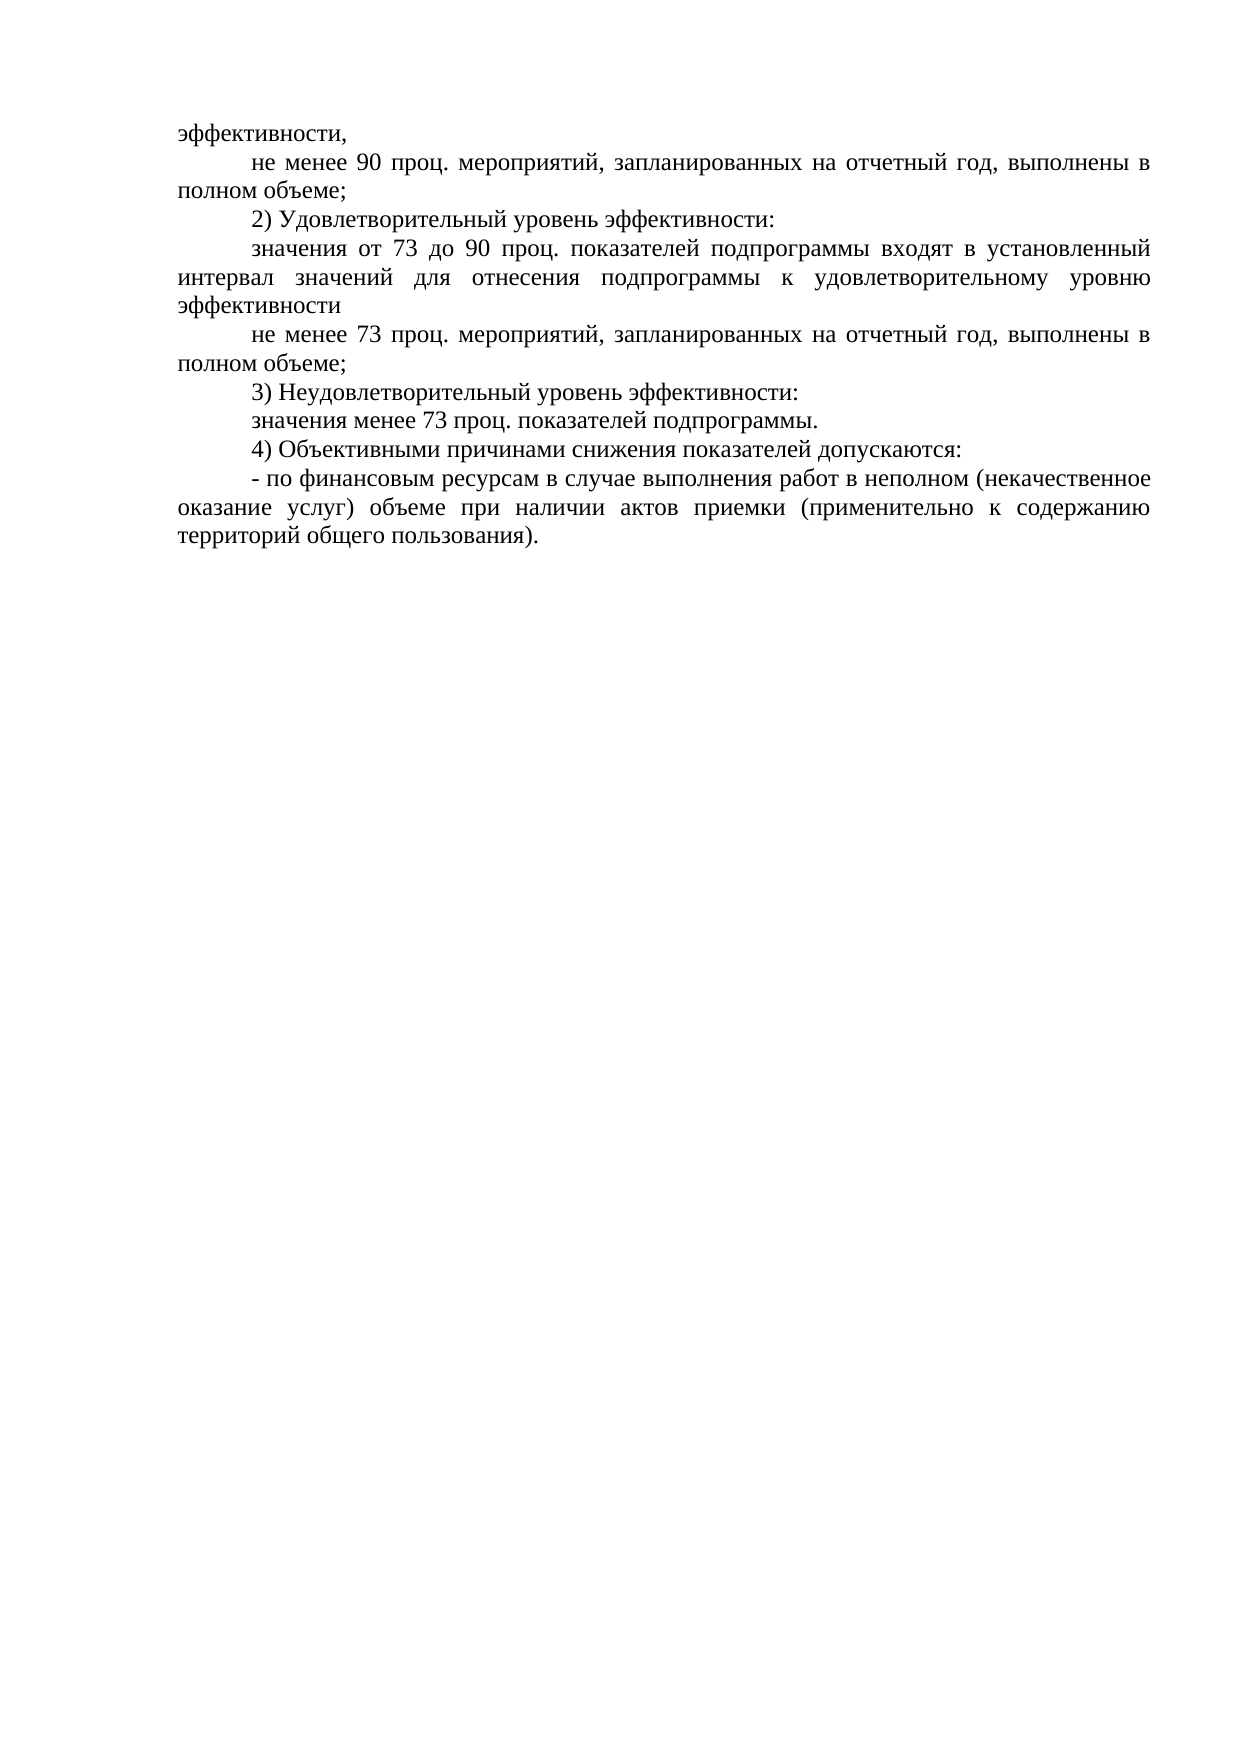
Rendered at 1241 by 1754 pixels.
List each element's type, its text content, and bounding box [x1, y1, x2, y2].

text не менее 73 проц. мероприятий, запланированных на отчетный год, выполнены в полном объеме; [177, 319, 1152, 377]
text значения менее 73 проц. показателей подпрограммы. [177, 406, 1152, 434]
text значения от 73 до 90 проц. показателей подпрограммы входят в установленный интервал значений для отнесения подпрограммы к удовлетворительному уровню эффективности [177, 233, 1152, 319]
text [177, 118, 1152, 147]
text 4) Объективными причинами снижения показателей допускаются: [177, 434, 1152, 463]
text - по финансовым ресурсам в случае выполнения работ в неполном (некачественное оказание услуг) объеме при наличии актов приемки (применительно к содержанию территорий общего пользования). [177, 463, 1152, 549]
text не менее 90 проц. мероприятий, запланированных на отчетный год, выполнены в полном объеме; [177, 147, 1152, 204]
text 2) Удовлетворительный уровень эффективности: [177, 204, 1152, 233]
text 3) Неудовлетворительный уровень эффективности: [177, 377, 1152, 406]
